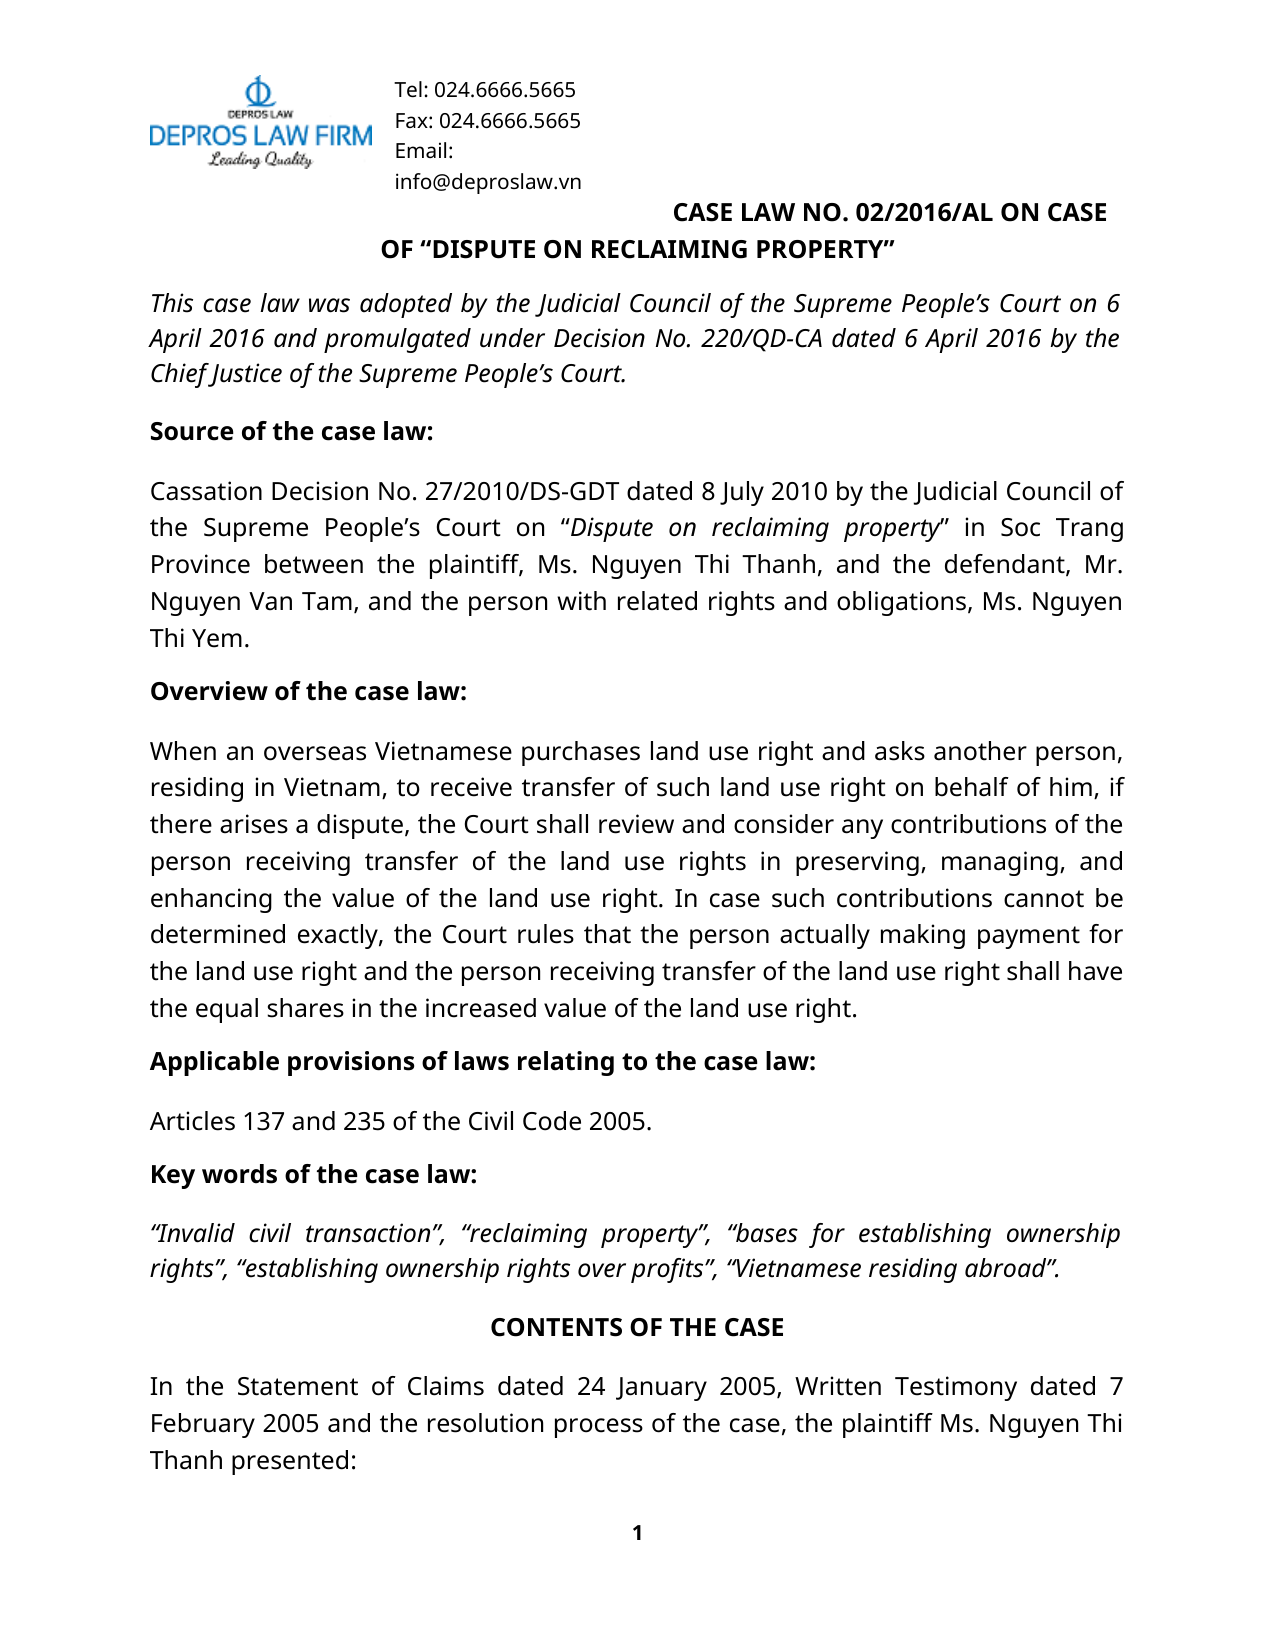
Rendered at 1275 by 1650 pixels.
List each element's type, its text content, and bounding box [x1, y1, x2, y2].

text Key words of the case law: [149, 1157, 1125, 1191]
text Overview of the case law: [149, 674, 1125, 708]
text Source of the case law: [149, 414, 1125, 448]
text “Invalid civil transaction”, “reclaiming property”, “bases for establishing ownership rights”, “establishing ownership rights over profits”, “Vietnamese residing abroad”. [149, 1216, 1125, 1285]
text Cassation Decision No. 27/2010/DS-GDT dated 8 July 2010 by the Judicial Council of the Supreme People’s Court on “Dispute on reclaiming property” in Soc Trang Province between the plaintiff, Ms. Nguyen Thi Thanh, and the defendant, Mr. Nguyen Van Tam, and the person with related rights and obligations, Ms. Nguyen Thi Yem. [149, 473, 1125, 654]
text Applicable provisions of laws relating to the case law: [149, 1044, 1125, 1078]
picture [150, 75, 372, 169]
text CONTENTS OF THE CASE [150, 1310, 1124, 1344]
text Articles 137 and 235 of the Civil Code 2005. [149, 1103, 1125, 1137]
text CASE LAW NO. 02/2016/AL ON CASE OF “DISPUTE ON RECLAIMING PROPERTY” [150, 195, 1125, 266]
text When an overseas Vietnamese purchases land use right and asks another person, residing in Vietnam, to receive transfer of such land use right on behalf of him, if there arises a dispute, the Court shall review and consider any contributions of the person receiving transfer of the land use rights in preserving, managing, and enhancing the value of the land use right. In case such contributions cannot be determined exactly, the Court rules that the person actually making payment for the land use right and the person receiving transfer of the land use right shall have the equal shares in the increased value of the land use right. [149, 733, 1125, 1024]
text In the Statement of Claims dated 24 January 2005, Written Testimony dated 7 February 2005 and the resolution process of the case, the plaintiff Ms. Nguyen Thi Thanh presented: [149, 1369, 1125, 1477]
text This case law was adopted by the Judicial Council of the Supreme People’s Court on 6 April 2016 and promulgated under Decision No. 220/QD-CA dated 6 April 2016 by the Chief Justice of the Supreme People’s Court. [149, 285, 1125, 389]
